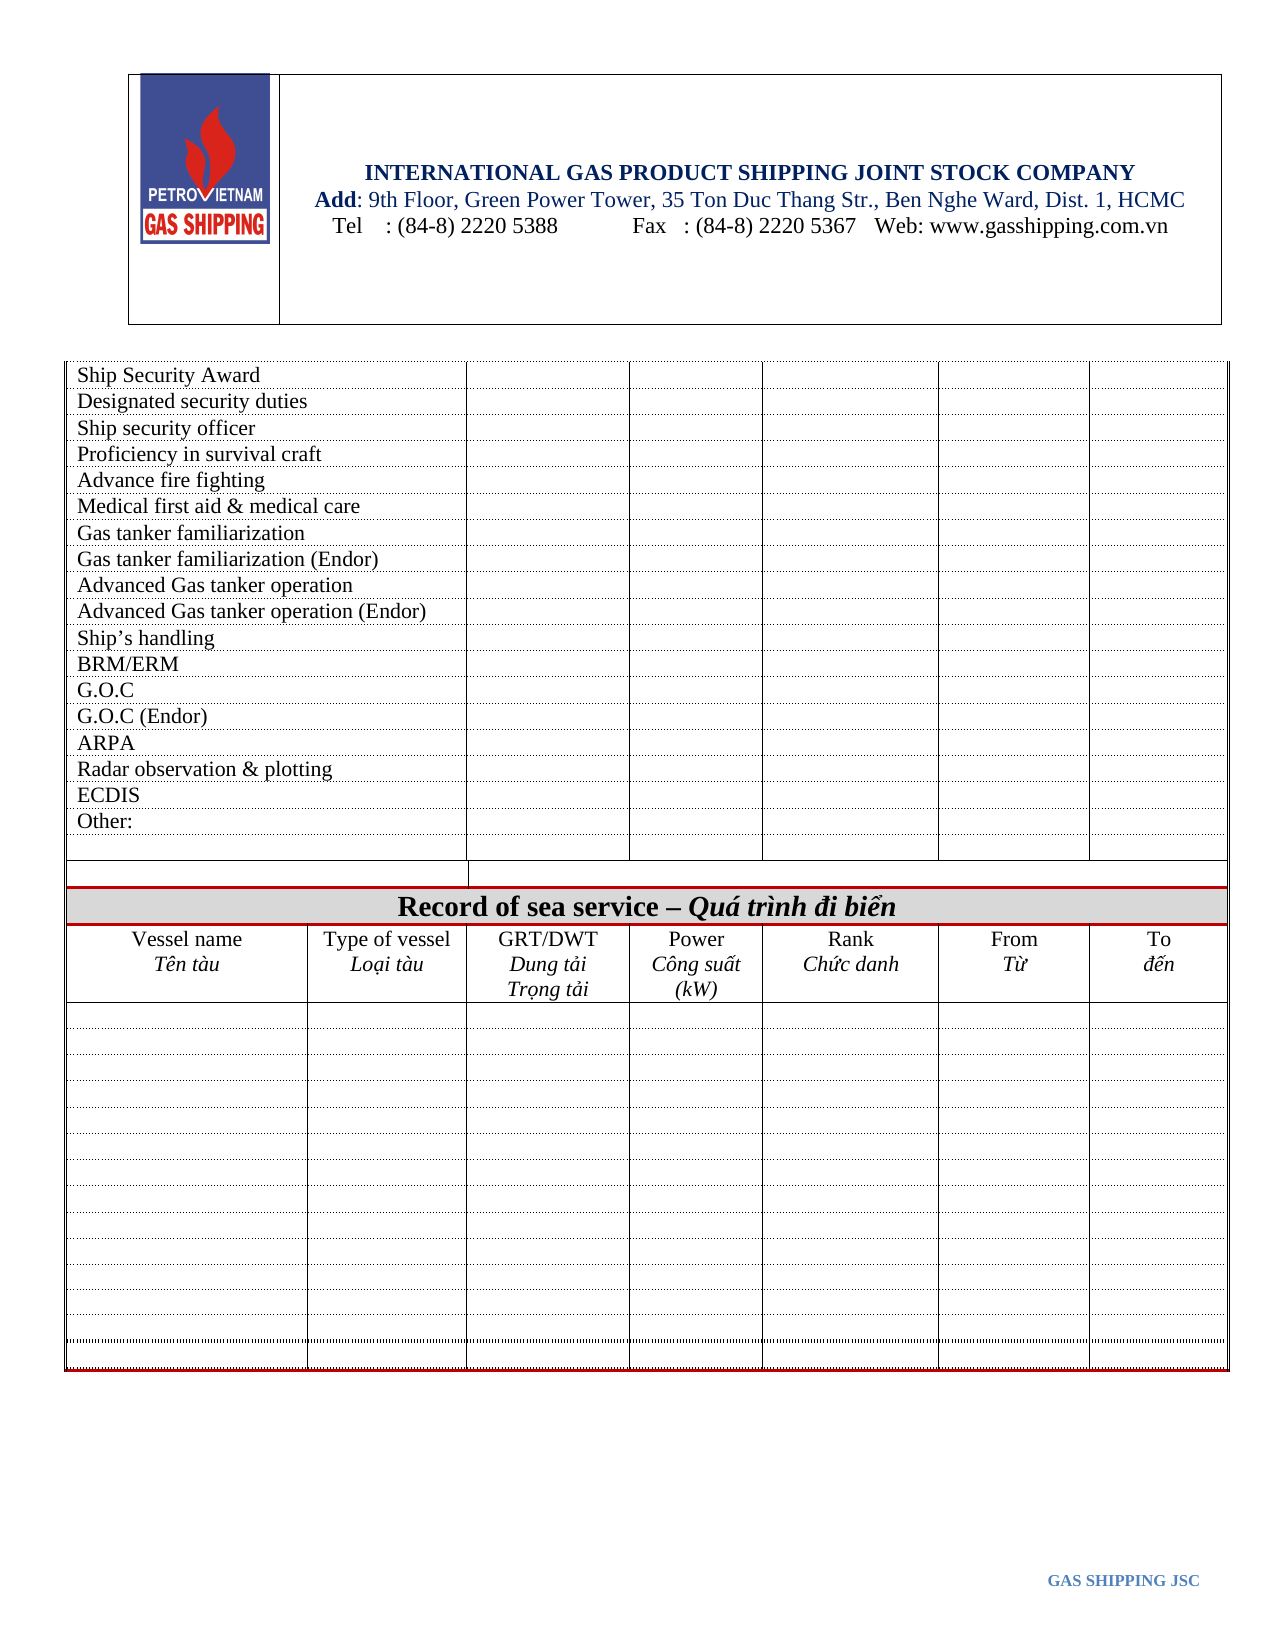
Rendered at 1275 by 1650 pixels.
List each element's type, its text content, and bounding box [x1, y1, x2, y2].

table_cell [67, 1003, 307, 1028]
table_cell [308, 1238, 466, 1264]
table_cell [1090, 781, 1227, 807]
table_cell [630, 808, 762, 834]
table_cell [1090, 1159, 1227, 1185]
table_cell [467, 1133, 629, 1159]
table_cell [763, 834, 938, 860]
table_cell [467, 493, 629, 519]
table_cell [308, 1133, 466, 1159]
table_cell [939, 414, 1089, 440]
table_cell [1090, 571, 1227, 597]
table_cell [630, 388, 762, 414]
table_cell [939, 388, 1089, 414]
table_cell [939, 703, 1089, 729]
table_cell [763, 1289, 938, 1314]
table_cell [467, 1080, 629, 1107]
table_cell [308, 1314, 466, 1339]
table_cell [467, 545, 629, 571]
table_cell [630, 519, 762, 545]
table_cell [763, 440, 938, 466]
table_cell [67, 1289, 307, 1314]
table_cell [67, 1314, 307, 1339]
table_cell [763, 650, 938, 676]
table_cell [67, 1264, 307, 1289]
table_cell [1090, 676, 1227, 702]
table_cell [308, 1003, 466, 1028]
table_cell [939, 676, 1089, 702]
table_cell [630, 1003, 762, 1028]
table_cell [1090, 1289, 1227, 1314]
table_cell [763, 1314, 938, 1339]
table_cell From Từ [939, 926, 1089, 1002]
table_cell [939, 1314, 1089, 1339]
table_cell [467, 519, 629, 545]
table_cell [467, 598, 629, 624]
table_cell [467, 1264, 629, 1289]
table_cell [763, 1133, 938, 1159]
table_cell [1090, 1003, 1227, 1028]
table_cell Advanced Gas tanker operation (Endor) [67, 598, 466, 624]
table_cell Ship Security Award [67, 361, 466, 387]
table_cell [763, 598, 938, 624]
table_cell [308, 1159, 466, 1185]
table_cell [630, 1054, 762, 1080]
table_cell [939, 781, 1089, 807]
table_cell [67, 1159, 307, 1185]
table_cell [467, 703, 629, 729]
table_cell Ship security officer [67, 414, 466, 440]
table_cell [467, 834, 629, 860]
table_cell [630, 1028, 762, 1054]
table_cell [1090, 1107, 1227, 1133]
table_cell [467, 1054, 629, 1080]
table_cell [467, 1028, 629, 1054]
table_cell [939, 440, 1089, 466]
table_cell [939, 1212, 1089, 1238]
table_cell [1090, 1185, 1227, 1212]
table_cell [763, 1054, 938, 1080]
table_cell G.O.C (Endor) [67, 703, 466, 729]
table_cell Vessel name Tên tàu [67, 926, 307, 1002]
table_cell [67, 1080, 307, 1107]
table_cell [939, 624, 1089, 650]
table_cell [939, 755, 1089, 781]
table_cell [939, 1289, 1089, 1314]
table_cell [67, 834, 466, 860]
table_cell [763, 519, 938, 545]
table_cell [466, 361, 629, 387]
table_cell [67, 1107, 307, 1133]
table_cell [630, 834, 762, 860]
table_cell [630, 624, 762, 650]
table_cell [308, 1341, 466, 1367]
table_cell [939, 1133, 1089, 1159]
table_cell [630, 703, 762, 729]
table_cell [630, 545, 762, 571]
table_cell [1090, 466, 1227, 492]
table_cell [467, 1289, 629, 1314]
table_cell [763, 1185, 938, 1212]
table_cell [467, 440, 629, 466]
table_cell [1090, 519, 1227, 545]
table_cell [1090, 598, 1227, 624]
table_cell [1090, 1341, 1227, 1367]
table_cell [630, 1159, 762, 1185]
table_cell [630, 1185, 762, 1212]
table_cell [939, 545, 1089, 571]
table_cell [1090, 1028, 1227, 1054]
table_cell Gas tanker familiarization (Endor) [67, 545, 466, 571]
table_cell [1090, 650, 1227, 676]
table_cell [1090, 624, 1227, 650]
table_cell ARPA [67, 729, 466, 755]
table_cell [763, 1264, 938, 1289]
table_cell [763, 414, 938, 440]
table_cell [1090, 1133, 1227, 1159]
table_cell [763, 545, 938, 571]
table_cell [763, 388, 938, 414]
table_cell [939, 1238, 1089, 1264]
table_cell [939, 361, 1089, 387]
table_cell [1090, 545, 1227, 571]
table_cell [67, 1238, 307, 1264]
table_cell [939, 834, 1089, 860]
table_cell [763, 1003, 938, 1028]
table_cell [939, 1264, 1089, 1289]
table_cell G.O.C [67, 676, 466, 702]
table_cell [630, 650, 762, 676]
table_cell Record of sea service – Quá trình đi biển [67, 889, 1227, 923]
table_cell [467, 781, 629, 807]
table_cell [630, 729, 762, 755]
table_cell [630, 755, 762, 781]
table_cell Ship’s handling [67, 624, 466, 650]
table_cell [763, 729, 938, 755]
table_cell [939, 571, 1089, 597]
table_cell [308, 1264, 466, 1289]
table_cell [630, 361, 763, 387]
table_cell [467, 1341, 629, 1367]
table_cell [1090, 388, 1227, 414]
table_cell Type of vessel Loại tàu [308, 926, 466, 1002]
table_cell [630, 571, 762, 597]
table_cell [1090, 414, 1227, 440]
table_cell [308, 1212, 466, 1238]
table_cell [467, 1238, 629, 1264]
table_cell [630, 676, 762, 702]
table_cell Power Công suất (kW) [630, 926, 762, 1002]
table_cell [467, 1314, 629, 1339]
table_cell [467, 1159, 629, 1185]
table_cell [763, 493, 938, 519]
table_cell Other: [67, 808, 466, 834]
picture [140, 75, 270, 244]
table_cell [67, 1028, 307, 1054]
table_cell [630, 440, 762, 466]
table_cell [763, 1028, 938, 1054]
table_cell [630, 1289, 762, 1314]
table_cell [67, 1212, 307, 1238]
table_cell [763, 808, 938, 834]
table_cell [630, 1314, 762, 1339]
table_cell Proficiency in survival craft [67, 440, 466, 466]
table_cell GRT/DWT Dung tải Trọng tải [467, 926, 629, 1002]
table_cell [1090, 1238, 1227, 1264]
table_cell [763, 676, 938, 702]
table_cell [1090, 703, 1227, 729]
table_cell [308, 1028, 466, 1054]
table_cell [939, 519, 1089, 545]
table_cell [1090, 493, 1227, 519]
table_cell [763, 361, 939, 387]
table_cell [67, 1133, 307, 1159]
table_cell [67, 1341, 307, 1367]
table_cell [763, 755, 938, 781]
table_cell [630, 1341, 762, 1367]
table_cell Rank Chức danh [763, 926, 938, 1002]
table_cell [1090, 1264, 1227, 1289]
table_cell Medical first aid & medical care [67, 493, 466, 519]
table_cell [630, 598, 762, 624]
table_cell [939, 1028, 1089, 1054]
table_cell [467, 624, 629, 650]
table_cell [763, 1080, 938, 1107]
table_cell [939, 1185, 1089, 1212]
table_cell [939, 1159, 1089, 1185]
table_cell [939, 598, 1089, 624]
table_cell [939, 1054, 1089, 1080]
table_cell [763, 781, 938, 807]
table_cell To đến [1090, 926, 1227, 1002]
table_cell [630, 1107, 762, 1133]
table_cell [467, 571, 629, 597]
table_cell [467, 1185, 629, 1212]
table_cell Gas tanker familiarization [67, 519, 466, 545]
table_cell Designated security duties [67, 388, 466, 414]
table_cell [630, 1264, 762, 1289]
table_cell [763, 703, 938, 729]
table_cell [467, 414, 629, 440]
table_cell [1090, 808, 1227, 834]
table_cell [1090, 1314, 1227, 1339]
table_cell [67, 861, 468, 886]
table_cell Advance fire fighting [67, 466, 466, 492]
table_cell [763, 1159, 938, 1185]
table_cell Radar observation & plotting [67, 755, 466, 781]
table_cell [763, 1238, 938, 1264]
table_cell [308, 1185, 466, 1212]
table_cell [308, 1080, 466, 1107]
table_cell [308, 1289, 466, 1314]
table_cell [308, 1054, 466, 1080]
table_cell [1090, 361, 1227, 387]
table_cell [939, 1341, 1089, 1367]
table_cell [467, 466, 629, 492]
table_cell [939, 1003, 1089, 1028]
table_cell [1090, 440, 1227, 466]
table_cell [939, 493, 1089, 519]
table_cell [1090, 1080, 1227, 1107]
table_cell BRM/ERM [67, 650, 466, 676]
table_cell [1090, 755, 1227, 781]
table_cell [467, 1107, 629, 1133]
table_cell [630, 414, 762, 440]
table_cell [939, 650, 1089, 676]
table_cell [939, 729, 1089, 755]
table_cell [67, 1054, 307, 1080]
table_cell [939, 1080, 1089, 1107]
table_cell [67, 1185, 307, 1212]
table_cell [467, 676, 629, 702]
table_cell [467, 755, 629, 781]
table_cell [763, 1212, 938, 1238]
table_cell [467, 808, 629, 834]
table_cell [630, 1080, 762, 1107]
table_cell [630, 1133, 762, 1159]
table_cell [763, 571, 938, 597]
table_cell [630, 493, 762, 519]
table_cell [467, 729, 629, 755]
table_cell ECDIS [67, 781, 466, 807]
table_cell [1090, 834, 1227, 860]
table_cell [939, 808, 1089, 834]
table_cell [763, 624, 938, 650]
table_cell [939, 1107, 1089, 1133]
table_cell [630, 781, 762, 807]
table_cell [1090, 1054, 1227, 1080]
table_cell [763, 1107, 938, 1133]
table_cell [939, 466, 1089, 492]
table_cell [1090, 729, 1227, 755]
table_cell [467, 650, 629, 676]
table_cell [630, 466, 762, 492]
table_cell Advanced Gas tanker operation [67, 571, 466, 597]
table_cell [467, 388, 629, 414]
table_cell [1090, 1212, 1227, 1238]
table_cell [308, 1107, 466, 1133]
table_cell [630, 1212, 762, 1238]
table_cell [763, 1341, 938, 1367]
table_cell [630, 1238, 762, 1264]
table_cell [467, 1212, 629, 1238]
table_cell [467, 1003, 629, 1028]
table_cell [469, 861, 1227, 886]
table_cell [763, 466, 938, 492]
